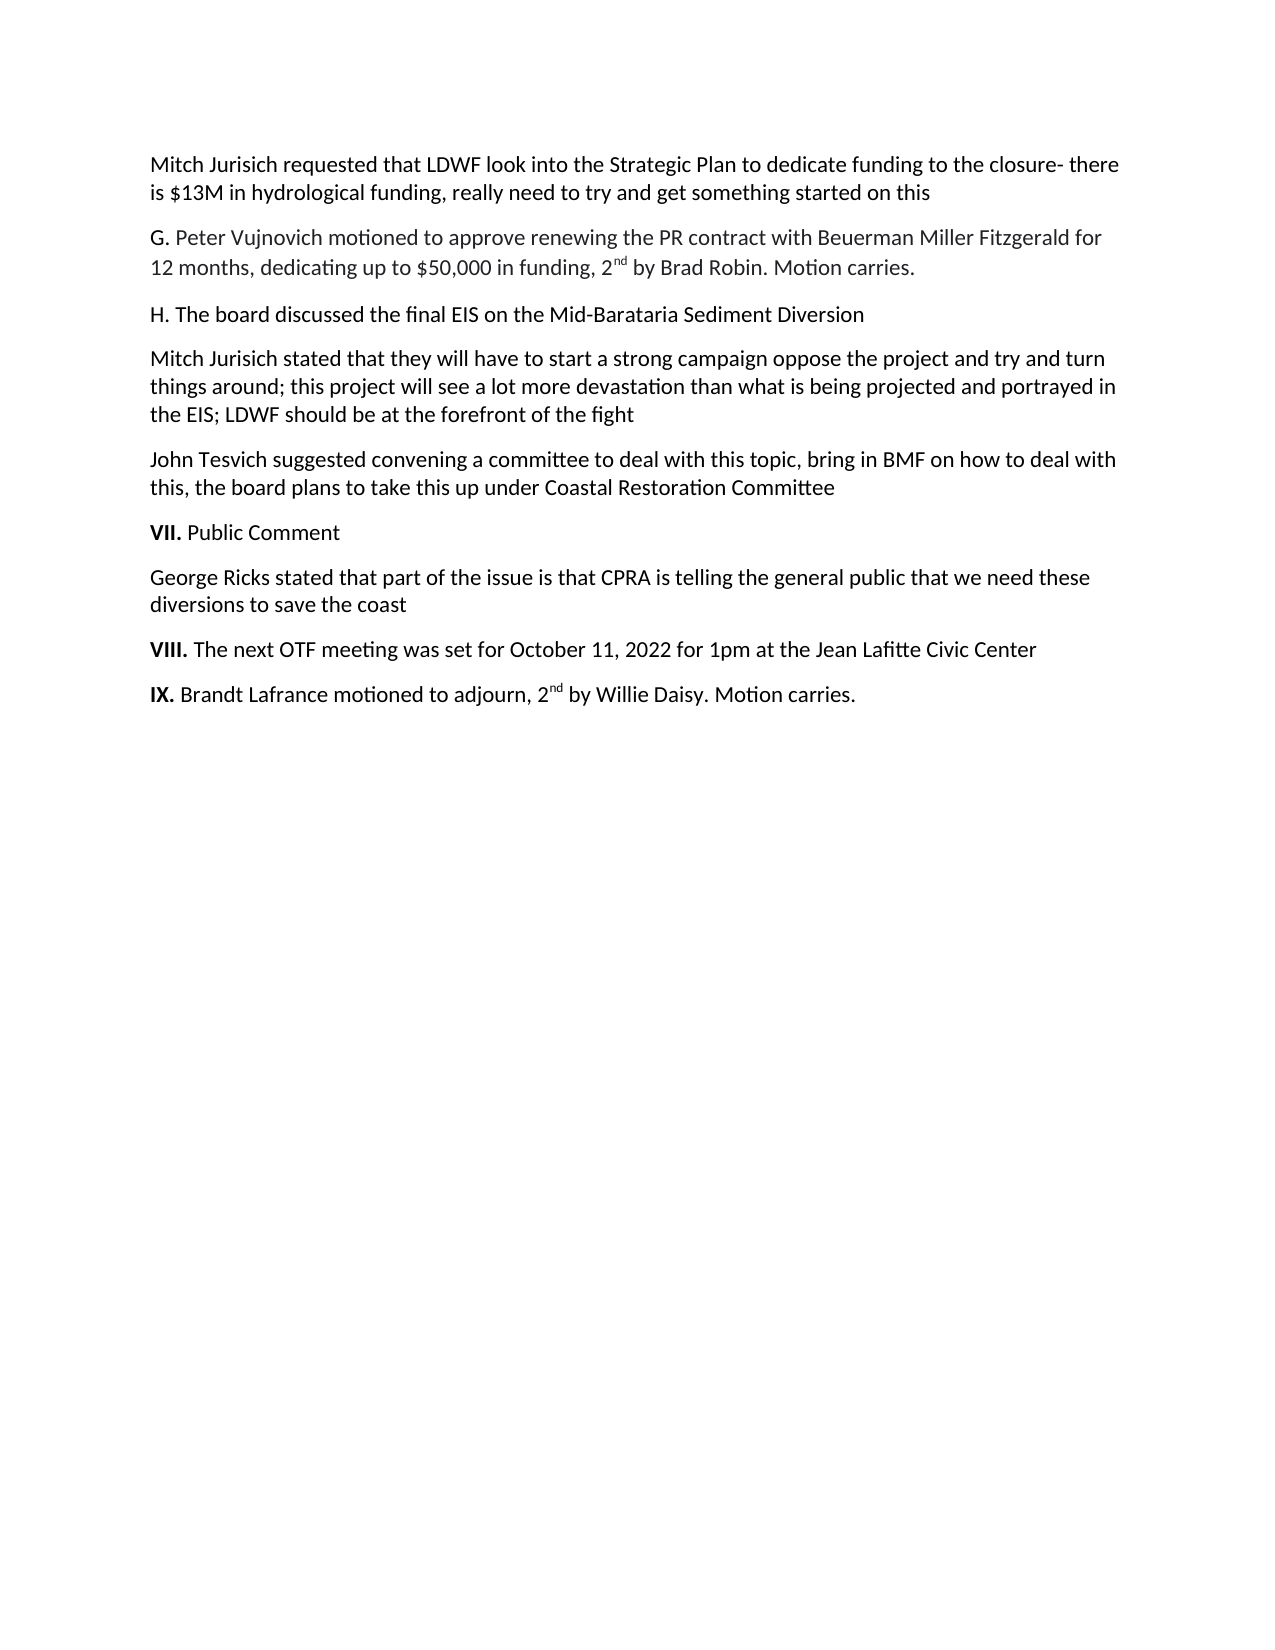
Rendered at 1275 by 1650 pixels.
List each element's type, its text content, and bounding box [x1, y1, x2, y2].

text G. Peter Vujnovich motioned to approve renewing the PR contract with Beuerman Miller Fitzgerald for 12 months, dedicating up to $50,000 in funding, 2nd by Brad Robin. Motion carries. [150, 223, 1125, 281]
text George Ricks stated that part of the issue is that CPRA is telling the general public that we need these diversions to save the coast [150, 563, 1125, 619]
text John Tesvich suggested convening a committee to deal with this topic, bring in BMF on how to deal with this, the board plans to take this up under Coastal Restoration Committee [150, 445, 1125, 501]
text Mitch Jurisich requested that LDWF look into the Strategic Plan to dedicate funding to the closure- there is $13M in hydrological funding, really need to try and get something started on this [150, 150, 1125, 206]
text H. The board discussed the final EIS on the Mid-Barataria Sediment Diversion [150, 300, 1125, 328]
text VIII. The next OTF meeting was set for October 11, 2022 for 1pm at the Jean Lafitte Civic Center [150, 635, 1125, 663]
text IX. Brandt Lafrance motioned to adjourn, 2nd by Willie Daisy. Motion carries. [150, 680, 1125, 708]
text VII. Public Comment [150, 518, 1125, 546]
text Mitch Jurisich stated that they will have to start a strong campaign oppose the project and try and turn things around; this project will see a lot more devastation than what is being projected and portrayed in the EIS; LDWF should be at the forefront of the fight [150, 344, 1125, 428]
